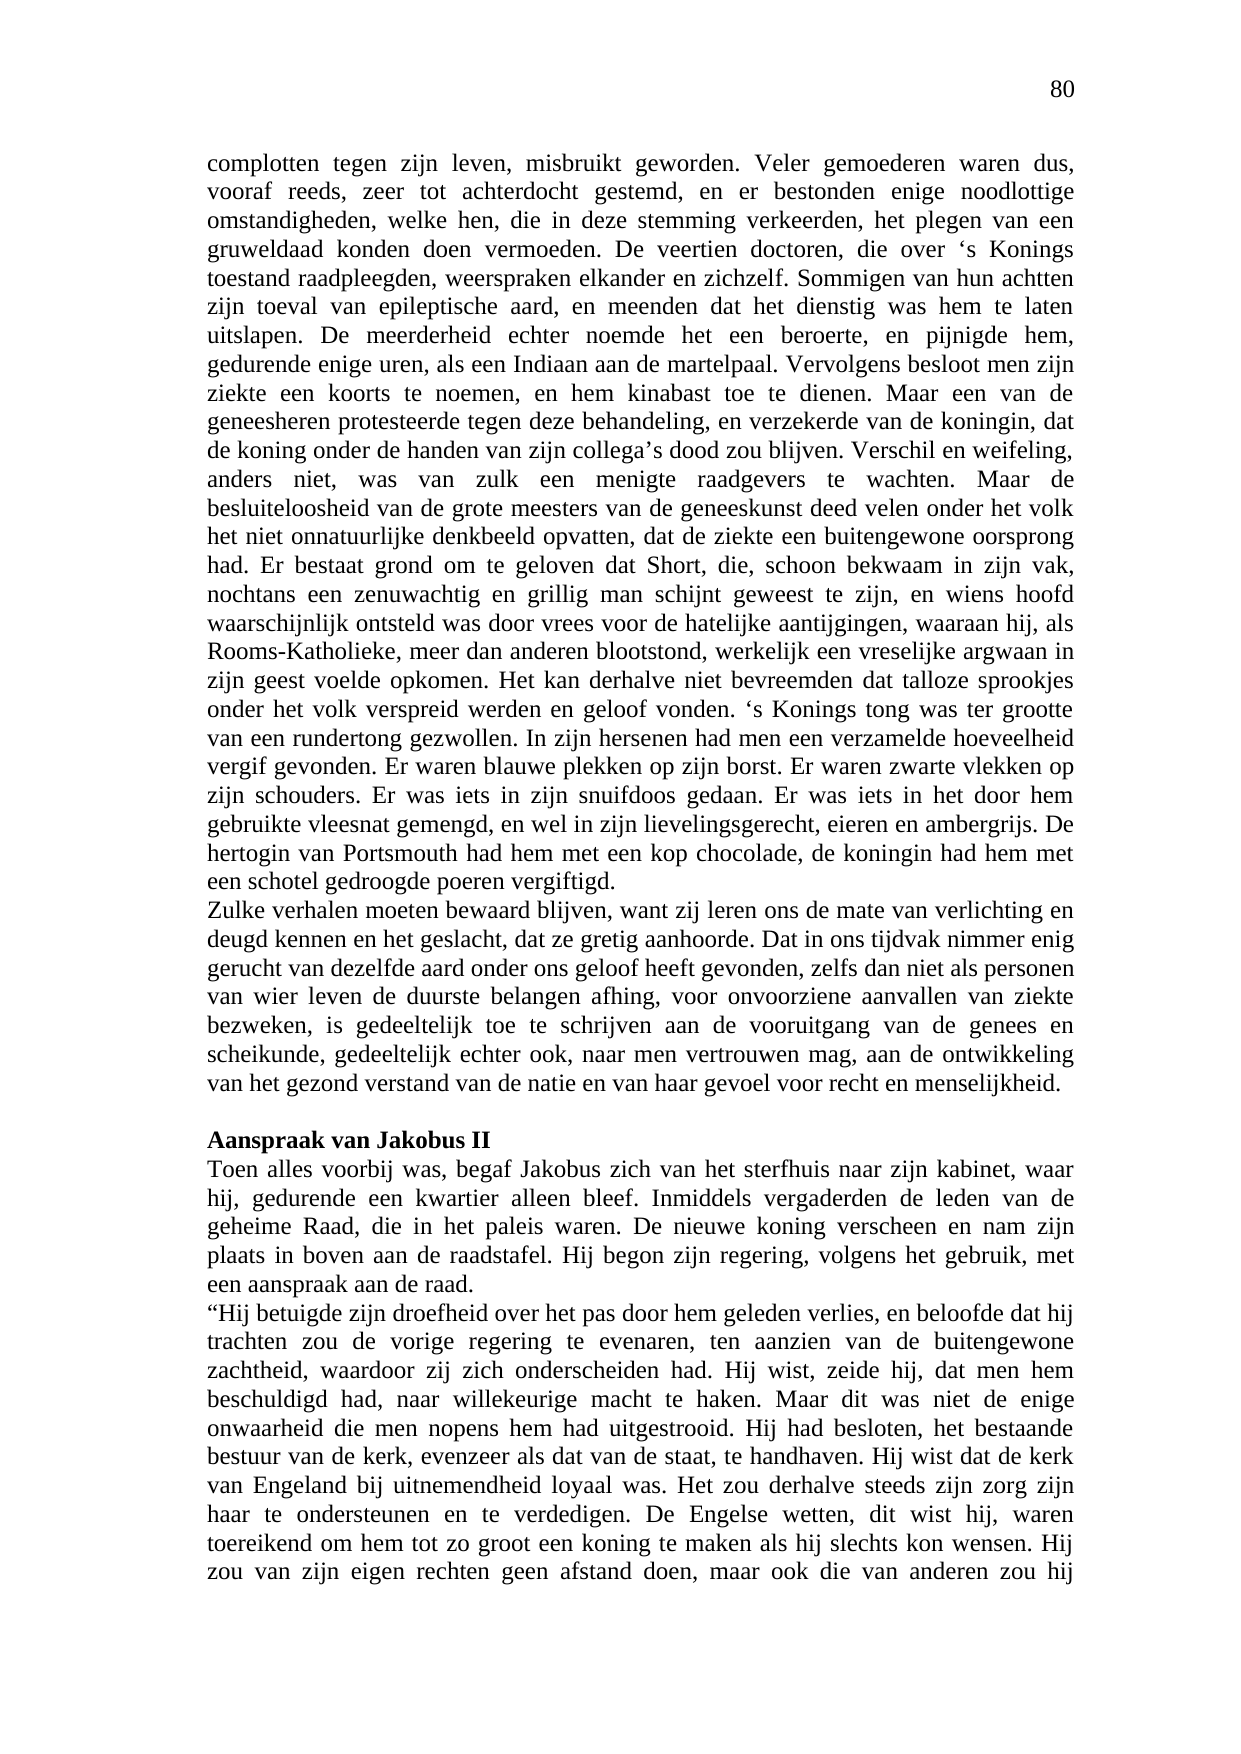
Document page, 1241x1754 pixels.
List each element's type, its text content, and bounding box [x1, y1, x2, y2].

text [207, 1298, 1075, 1585]
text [207, 148, 1075, 895]
text Zulke verhalen moeten bewaard blijven, want zij leren ons de mate van verlichting en deugd kennen en het geslacht, dat ze gretig aanhoorde. Dat in ons tijdvak nimmer enig gerucht van dezelfde aard onder ons geloof heeft gevonden, zelfs dan niet als personen van wier leven de duurste belangen afhing, voor onvoorziene aanvallen van ziekte bezweken, is gedeeltelijk toe te schrijven aan de vooruitgang van de genees en scheikunde, gedeeltelijk echter ook, naar men vertrouwen mag, aan de ontwikkeling van het gezond verstand van de natie en van haar gevoel voor recht en menselijkheid. [207, 895, 1075, 1096]
text Aanspraak van Jakobus II [207, 1125, 1075, 1154]
text Toen alles voorbij was, begaf Jakobus zich van het sterfhuis naar zijn kabinet, waar hij, gedurende een kwartier alleen bleef. Inmiddels vergaderden de leden van de geheime Raad, die in het paleis waren. De nieuwe koning verscheen en nam zijn plaats in boven aan de raadstafel. Hij begon zijn regering, volgens het gebruik, met een aanspraak aan de raad. [207, 1154, 1075, 1298]
